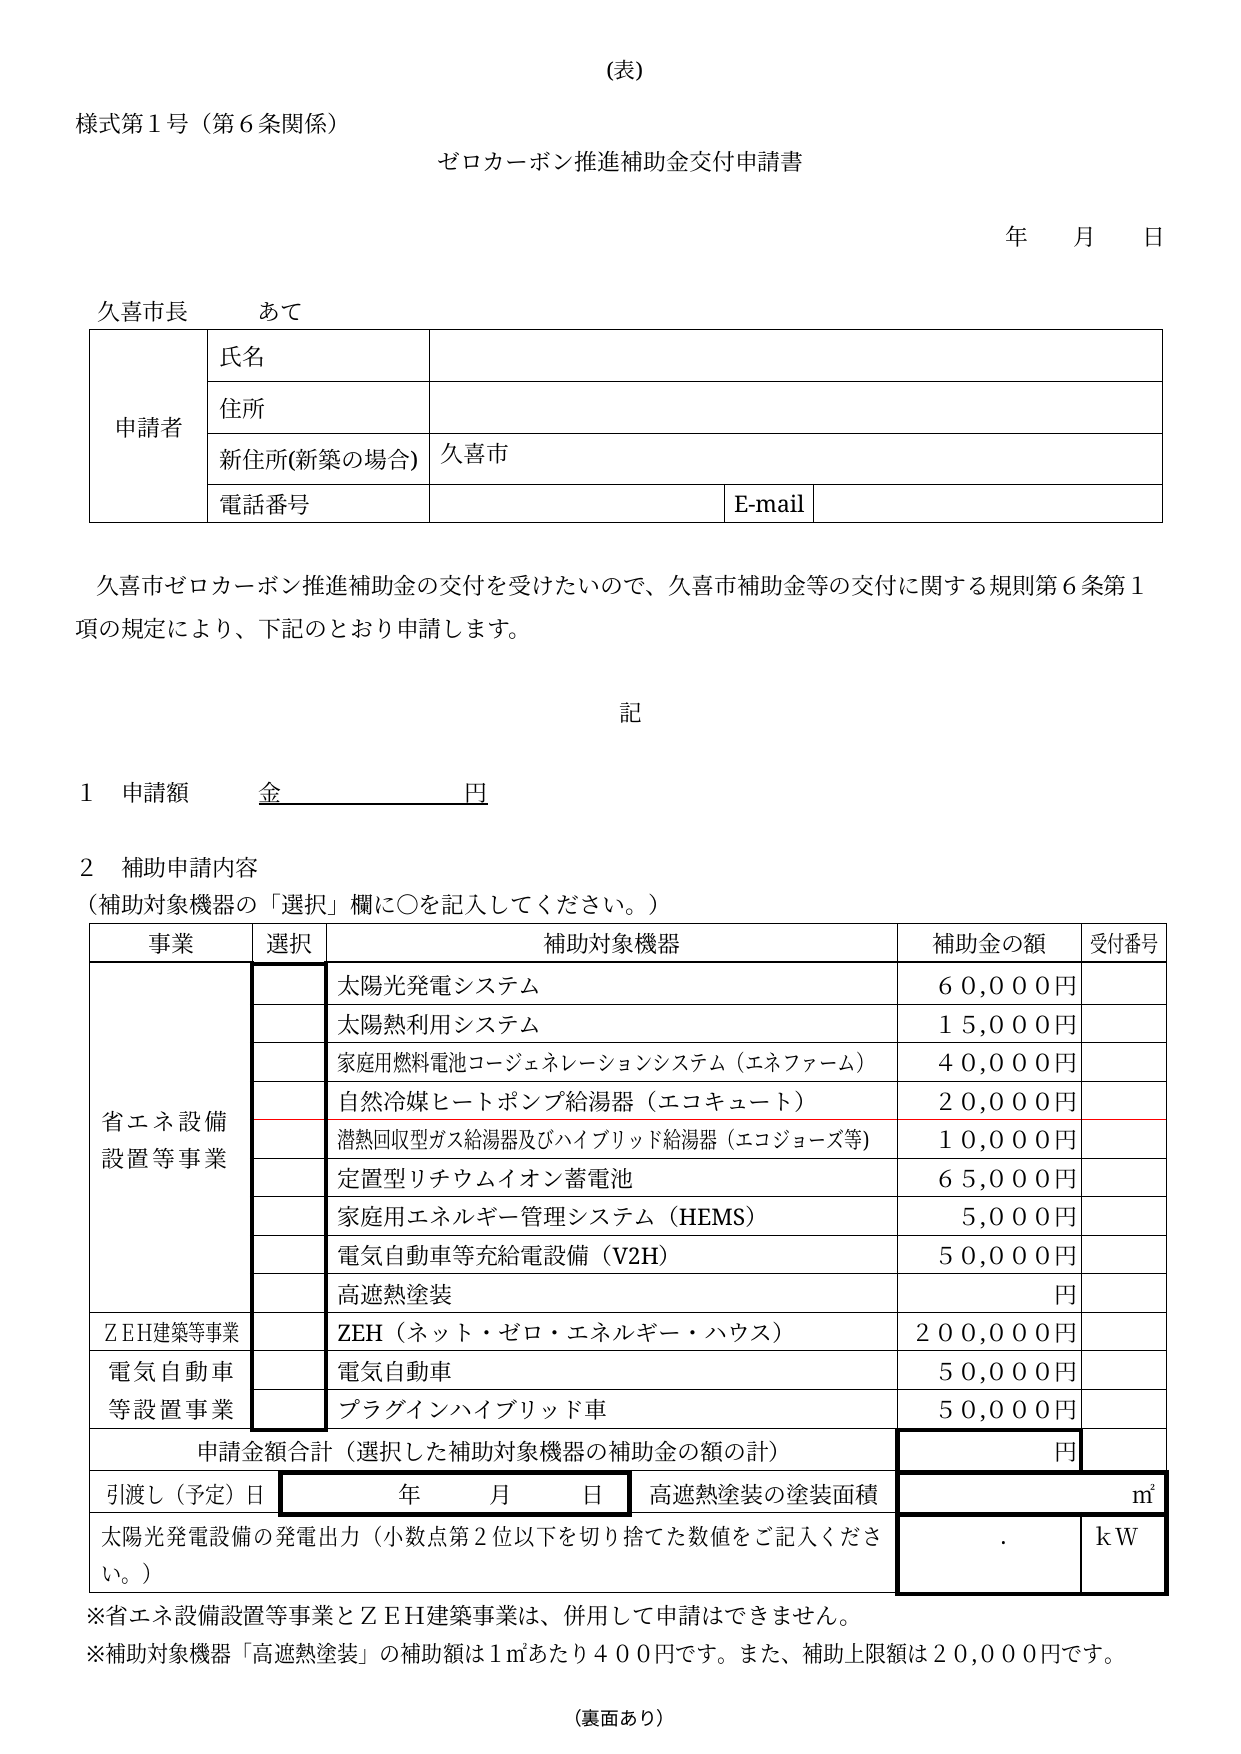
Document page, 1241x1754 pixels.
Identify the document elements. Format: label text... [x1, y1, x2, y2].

table_cell [254, 1082, 324, 1119]
text 記 [75, 693, 1165, 731]
table_cell ５０,０００円 [898, 1390, 1081, 1427]
table_cell [1082, 1197, 1166, 1235]
table_cell ２０,０００円 [898, 1082, 1081, 1119]
table_cell 年 月 日 [283, 1475, 627, 1512]
table_cell １５,０００円 [898, 1005, 1081, 1042]
table_cell [1082, 1043, 1166, 1081]
table_cell [1082, 1005, 1166, 1042]
table_cell 久喜市 [430, 434, 1162, 484]
table_cell [254, 1043, 324, 1081]
table_cell ＺＥＨ建築等事業 [90, 1313, 250, 1350]
table_cell 高遮熱塗装 [328, 1274, 897, 1312]
table_cell [254, 1159, 324, 1196]
text ※補助対象機器「高遮熱塗装」の補助額は１㎡あたり４００円です。また、補助上限額は２０,０００円です。 [86, 1634, 1165, 1671]
table_cell [1083, 1429, 1166, 1470]
table_header 補助対象機器 [327, 924, 897, 961]
table_cell ６５,０００円 [898, 1159, 1081, 1196]
table_cell 家庭用燃料電池コージェネレーションシステム（エネファーム） [328, 1043, 897, 1081]
table_cell E-mail [725, 485, 813, 522]
table_cell １０,０００円 [898, 1120, 1081, 1158]
table_cell 電気自動車 [328, 1351, 897, 1389]
text 様式第１号（第６条関係） [75, 104, 1165, 142]
table_cell [430, 382, 1162, 433]
table_cell [1082, 1236, 1166, 1273]
table_cell [254, 1390, 324, 1427]
table_header 補助金の額 [898, 924, 1081, 961]
table_cell [1082, 1120, 1166, 1158]
text ２ 補助申請内容 [75, 848, 1165, 885]
text ゼロカーボン推進補助金交付申請書 [75, 142, 1165, 179]
table_cell ２００,０００円 [898, 1313, 1081, 1350]
table_cell 電話番号 [208, 485, 429, 522]
table_cell [430, 485, 724, 522]
table_cell 高遮熱塗装の塗装面積 [632, 1471, 895, 1512]
table_cell [254, 1236, 324, 1273]
table_header [430, 330, 1162, 381]
text （補助対象機器の「選択」欄に○を記入してください。） [75, 885, 1165, 923]
table_cell 太陽光発電設備の発電出力（小数点第２位以下を切り捨てた数値をご記入ください。） [90, 1513, 895, 1592]
table_cell ㎡ [900, 1475, 1164, 1512]
table_cell 円 [898, 1274, 1081, 1312]
table_cell プラグインハイブリッド車 [328, 1390, 897, 1427]
text 久喜市ゼロカーボン推進補助金の交付を受けたいので、久喜市補助金等の交付に関する規則第６条第１項の規定により、下記のとおり申請します。 [75, 565, 1165, 646]
table_cell ５,０００円 [898, 1197, 1081, 1235]
table_cell ZEH（ネット・ゼロ・エネルギー・ハウス） [328, 1313, 897, 1350]
table_cell 引渡し（予定）日 [90, 1471, 278, 1512]
table_cell [1082, 1390, 1166, 1427]
table_cell 電気自動車等充給電設備（V2H） [328, 1236, 897, 1273]
table_cell 自然冷媒ヒートポンプ給湯器（エコキュート） [328, 1082, 897, 1119]
table_header 申請者 [90, 330, 207, 522]
table_cell [1082, 1351, 1166, 1389]
table_cell [1082, 1274, 1166, 1312]
table_cell 新住所(新築の場合) [208, 434, 429, 484]
text 年 月 日 [75, 217, 1165, 254]
table_header 受付番号 [1082, 924, 1166, 961]
table_cell . [900, 1517, 1080, 1592]
table_header 事業 [90, 924, 252, 961]
text 久喜市長 あて [75, 292, 1165, 329]
table_cell 家庭用エネルギー管理システム（HEMS） [328, 1197, 897, 1235]
table_cell [1082, 963, 1166, 1003]
table_cell ５０,０００円 [898, 1351, 1081, 1389]
table_cell 省エネ設備 設置等事業 [90, 963, 250, 1312]
table_cell 電気自動車 等設置事業 [90, 1351, 250, 1427]
table_cell [254, 1120, 324, 1158]
table_cell ５０,０００円 [898, 1236, 1081, 1273]
table_cell ４０,０００円 [898, 1043, 1081, 1081]
table_cell 太陽熱利用システム [328, 1005, 897, 1042]
text ※省エネ設備設置等事業とＺＥＨ建築事業は、併用して申請はできません。 [75, 1596, 1165, 1634]
table_cell 申請金額合計（選択した補助対象機器の補助金の額の計） [90, 1429, 895, 1470]
table_cell 円 [900, 1432, 1079, 1470]
table_cell 潜熱回収型ガス給湯器及びハイブリッド給湯器（エコジョーズ等) [328, 1120, 897, 1158]
table_cell ｋＷ [1082, 1517, 1164, 1592]
table_cell 住所 [208, 382, 429, 433]
table_cell 太陽光発電システム [328, 963, 897, 1003]
table_cell [254, 1005, 324, 1042]
table_cell [1082, 1082, 1166, 1119]
table_header 選択 [253, 924, 326, 961]
table_cell [1082, 1159, 1166, 1196]
table_cell [254, 1197, 324, 1235]
table_cell [814, 485, 1162, 522]
table_cell ６０,０００円 [898, 963, 1081, 1003]
table_cell [1082, 1313, 1166, 1350]
table_cell 定置型リチウムイオン蓄電池 [328, 1159, 897, 1196]
table_cell [254, 1351, 324, 1389]
text １ 申請額 金 円 [75, 773, 1165, 810]
table_cell [254, 1313, 324, 1350]
table_cell [254, 966, 324, 1003]
table_cell [254, 1274, 324, 1312]
table_header 氏名 [208, 330, 429, 381]
